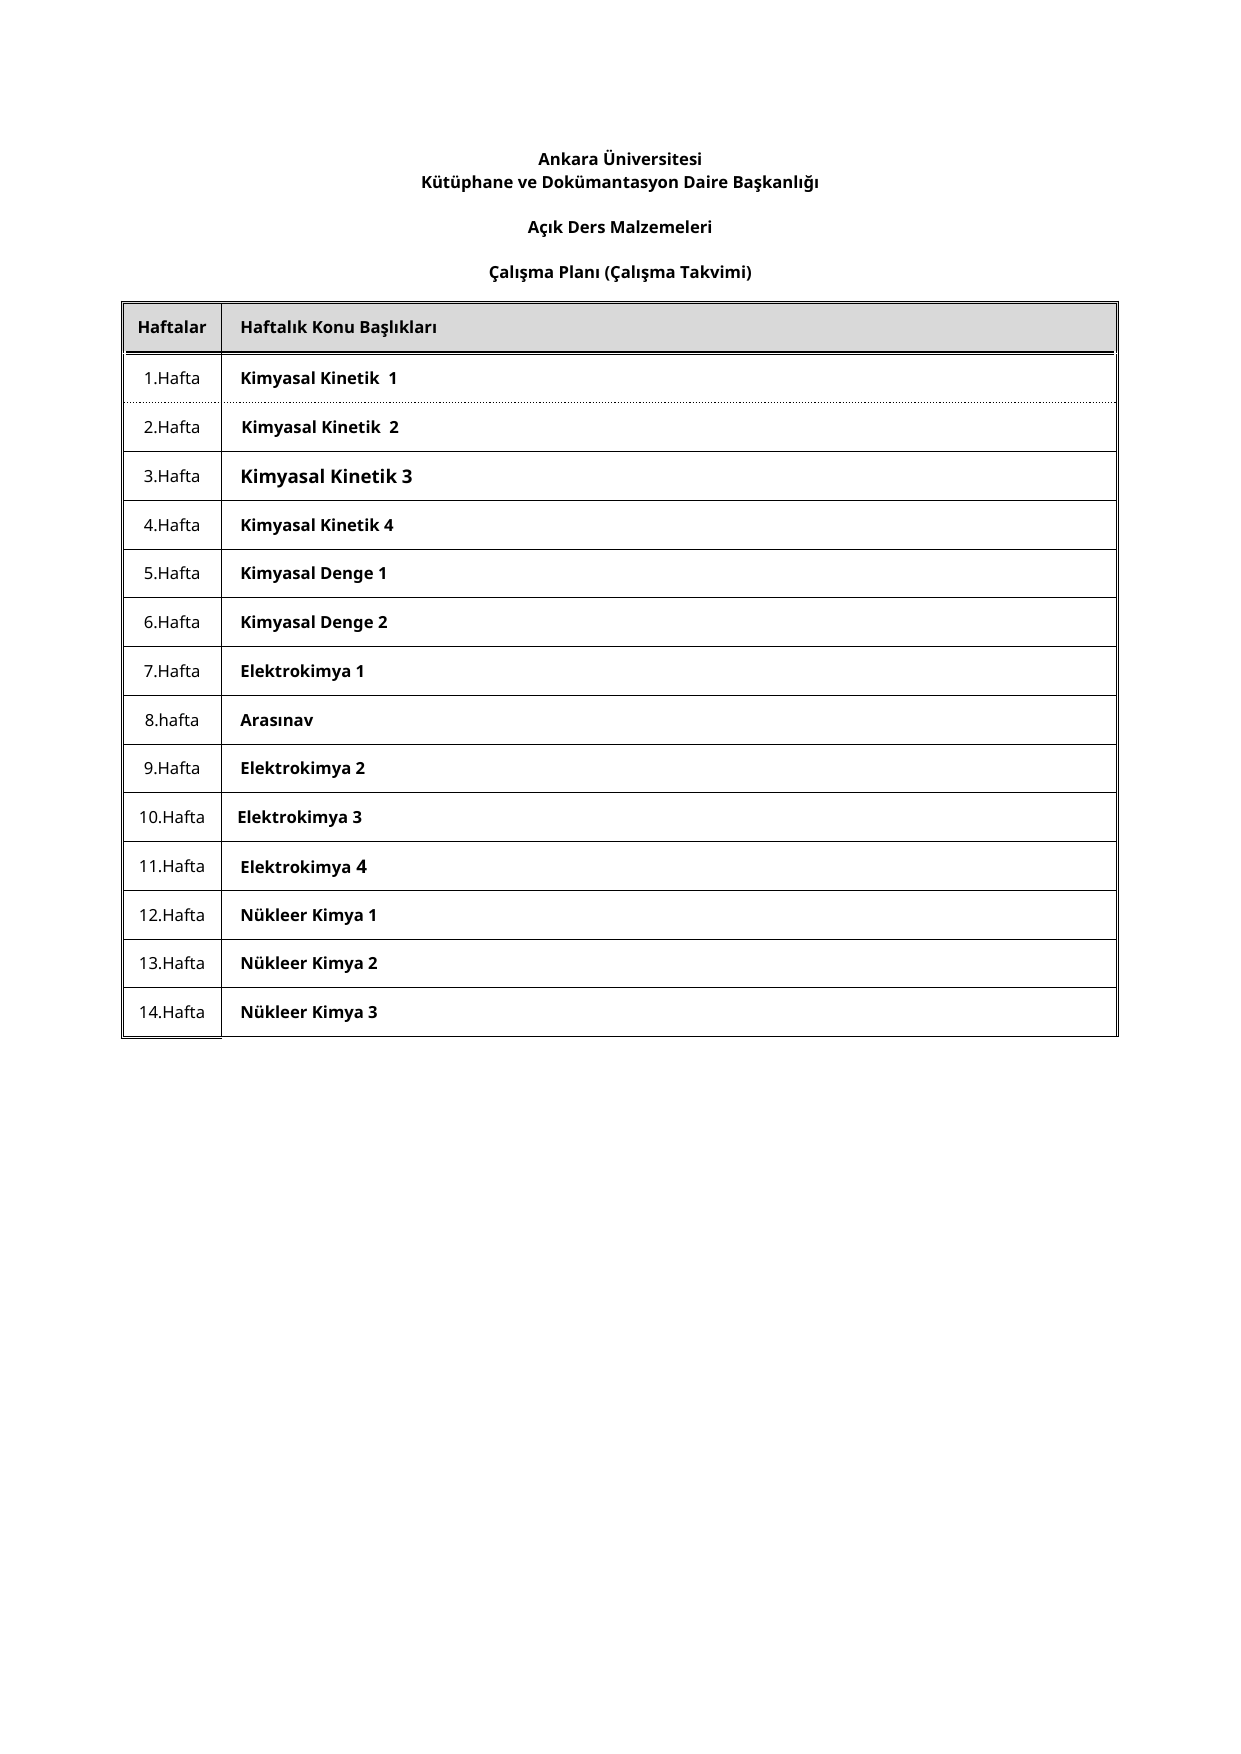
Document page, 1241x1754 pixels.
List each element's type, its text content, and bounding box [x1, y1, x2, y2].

table_cell Kimyasal Denge 1 [222, 550, 1116, 597]
table_cell 9.Hafta [124, 745, 221, 792]
text Ankara Üniversitesi [148, 148, 1093, 170]
table_cell Elektrokimya 4 [222, 842, 1116, 890]
table_header Haftalık Konu Başlıkları [222, 304, 1116, 351]
table_cell Nükleer Kimya 3 [222, 988, 1116, 1036]
table_cell Elektrokimya 2 [222, 745, 1116, 792]
table_header Haftalar [124, 304, 221, 351]
table_cell 7.Hafta [124, 647, 221, 695]
table_cell Elektrokimya 3 [222, 793, 1116, 841]
table_cell Kimyasal Denge 2 [222, 598, 1116, 646]
subtitle Çalışma Planı (Çalışma Takvimi) [148, 261, 1093, 284]
table_cell Kimyasal Kinetik 3 [222, 452, 1116, 500]
table_cell Nükleer Kimya 1 [222, 891, 1116, 938]
text Kütüphane ve Dokümantasyon Daire Başkanlığı [148, 170, 1093, 193]
table_cell 3.Hafta [124, 452, 221, 500]
table_cell Kimyasal Kinetik 1 [222, 351, 1116, 402]
table_cell 2.Hafta [124, 402, 221, 451]
table_cell 12.Hafta [124, 891, 221, 938]
table_cell 8.hafta [124, 696, 221, 743]
table_cell Arasınav [222, 696, 1116, 743]
table_cell 10.Hafta [124, 793, 221, 841]
table_cell 14.Hafta [124, 988, 221, 1036]
table_cell Elektrokimya 1 [222, 647, 1116, 695]
table_cell 5.Hafta [124, 550, 221, 597]
table_cell Kimyasal Kinetik 4 [222, 501, 1116, 548]
table_cell 4.Hafta [124, 501, 221, 548]
table_cell Nükleer Kimya 2 [222, 940, 1116, 987]
table_cell 11.Hafta [124, 842, 221, 890]
table_cell Kimyasal Kinetik 2 [222, 402, 1116, 451]
table_cell 6.Hafta [124, 598, 221, 646]
text Açık Ders Malzemeleri [148, 216, 1093, 238]
table_cell 1.Hafta [124, 351, 221, 402]
table_cell 13.Hafta [124, 940, 221, 987]
